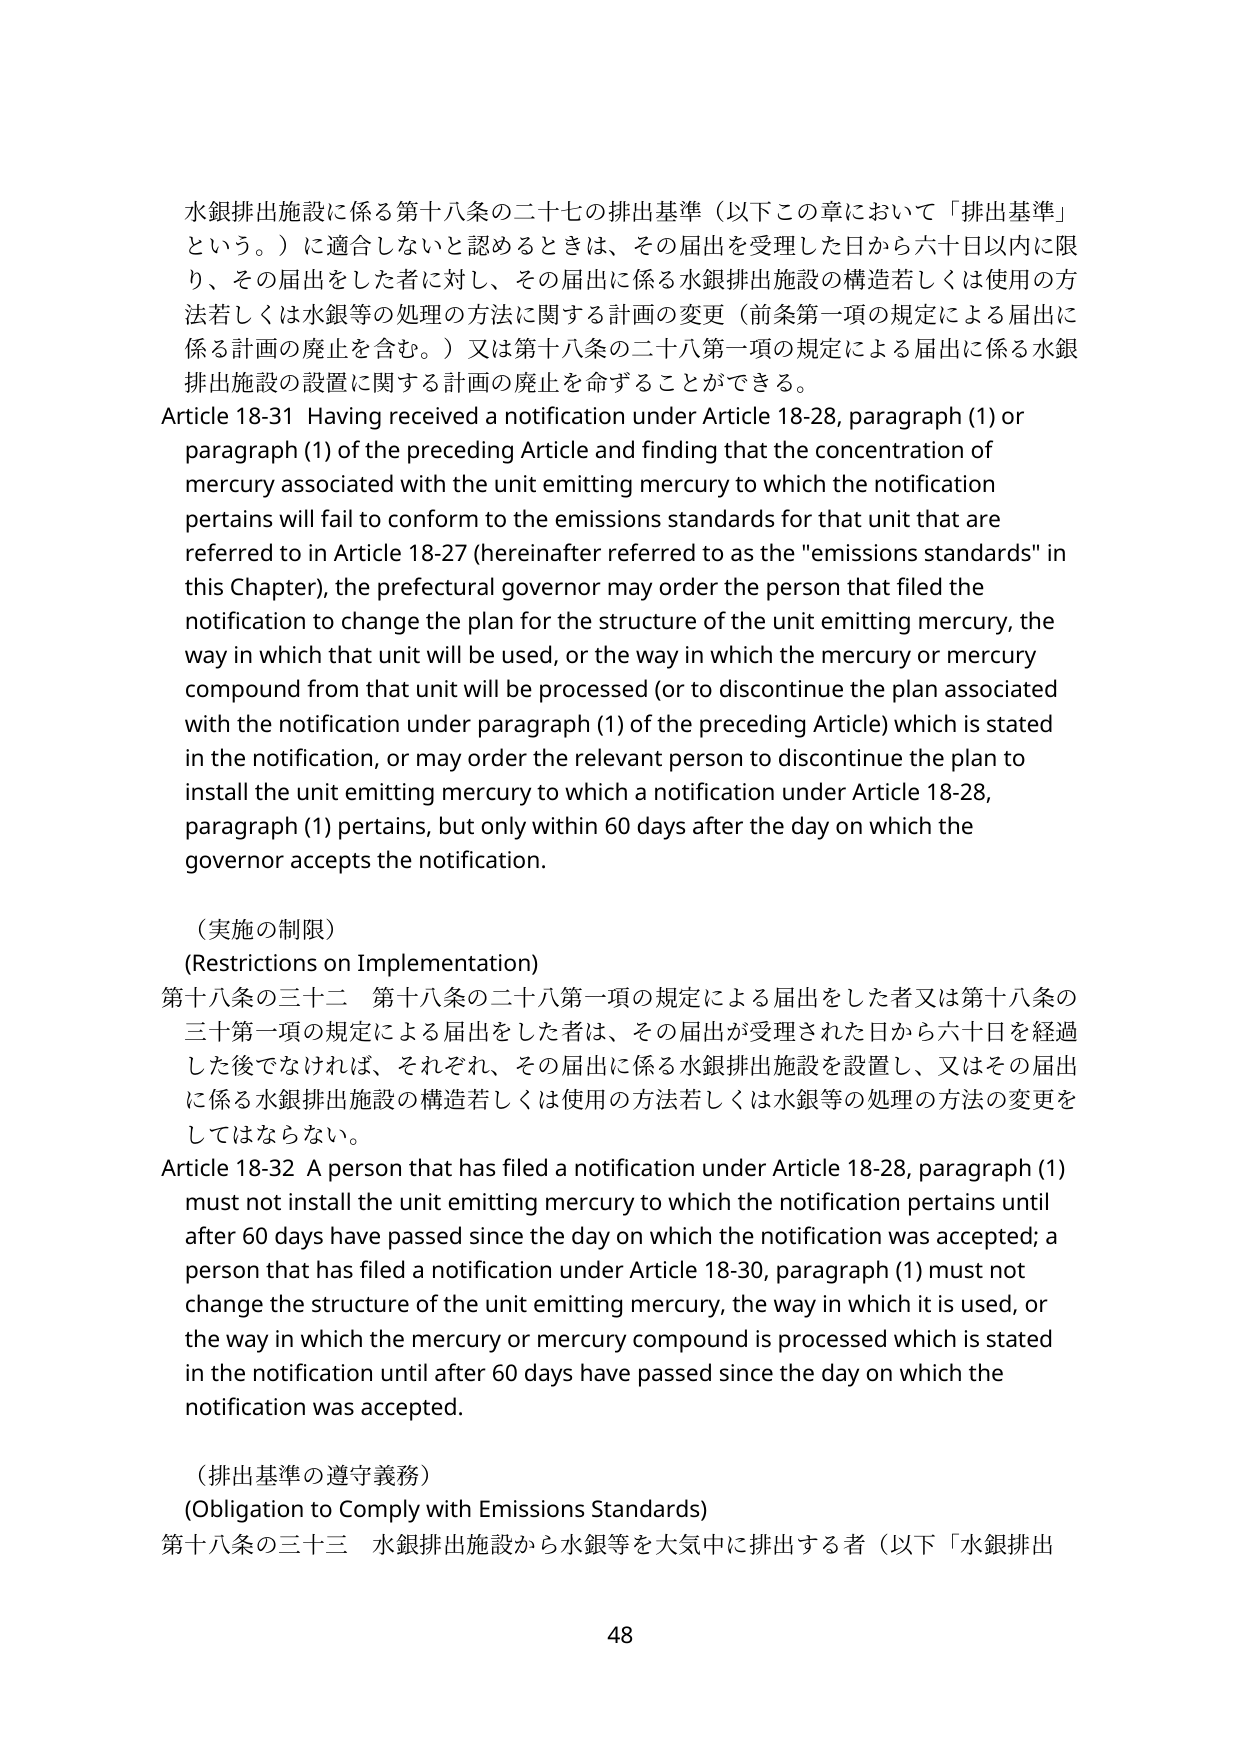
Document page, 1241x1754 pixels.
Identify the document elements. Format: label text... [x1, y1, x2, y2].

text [161, 194, 1079, 399]
text (Restrictions on Implementation) [184, 945, 1079, 979]
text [161, 1526, 1079, 1560]
text (Obligation to Comply with Emissions Standards) [184, 1492, 1079, 1526]
text Article 18-31 Having received a notification under Article 18-28, paragraph (1) or paragraph (1) of the preceding Article and finding that the concentration of mercury associated with the unit emitting mercury to which the notification pertains will fail to conform to the emissions standards for that unit that are referred to in Article 18-27 (hereinafter referred to as the "emissions standards" in this Chapter), the prefectural governor may order the person that filed the notification to change the plan for the structure of the unit emitting mercury, the way in which that unit will be used, or the way in which the mercury or mercury compound from that unit will be processed (or to discontinue the plan associated with the notification under paragraph (1) of the preceding Article) which is stated in the notification, or may order the relevant person to discontinue the plan to install the unit emitting mercury to which a notification under Article 18-28, paragraph (1) pertains, but only within 60 days after the day on which the governor accepts the notification. [161, 399, 1079, 877]
text Article 18-32 A person that has filed a notification under Article 18-28, paragraph (1) must not install the unit emitting mercury to which the notification pertains until after 60 days have passed since the day on which the notification was accepted; a person that has filed a notification under Article 18-30, paragraph (1) must not change the structure of the unit emitting mercury, the way in which it is used, or the way in which the mercury or mercury compound is processed which is stated in the notification until after 60 days have passed since the day on which the notification was accepted. [161, 1150, 1079, 1424]
text 第十八条の三十二 第十八条の二十八第一項の規定による届出をした者又は第十八条の三十第一項の規定による届出をした者は、その届出が受理された日から六十日を経過した後でなければ、それぞれ、その届出に係る水銀排出施設を設置し、又はその届出に係る水銀排出施設の構造若しくは使用の方法若しくは水銀等の処理の方法の変更をしてはならない。 [161, 979, 1079, 1150]
text （実施の制限） [184, 911, 1079, 945]
text （排出基準の遵守義務） [184, 1458, 1079, 1492]
